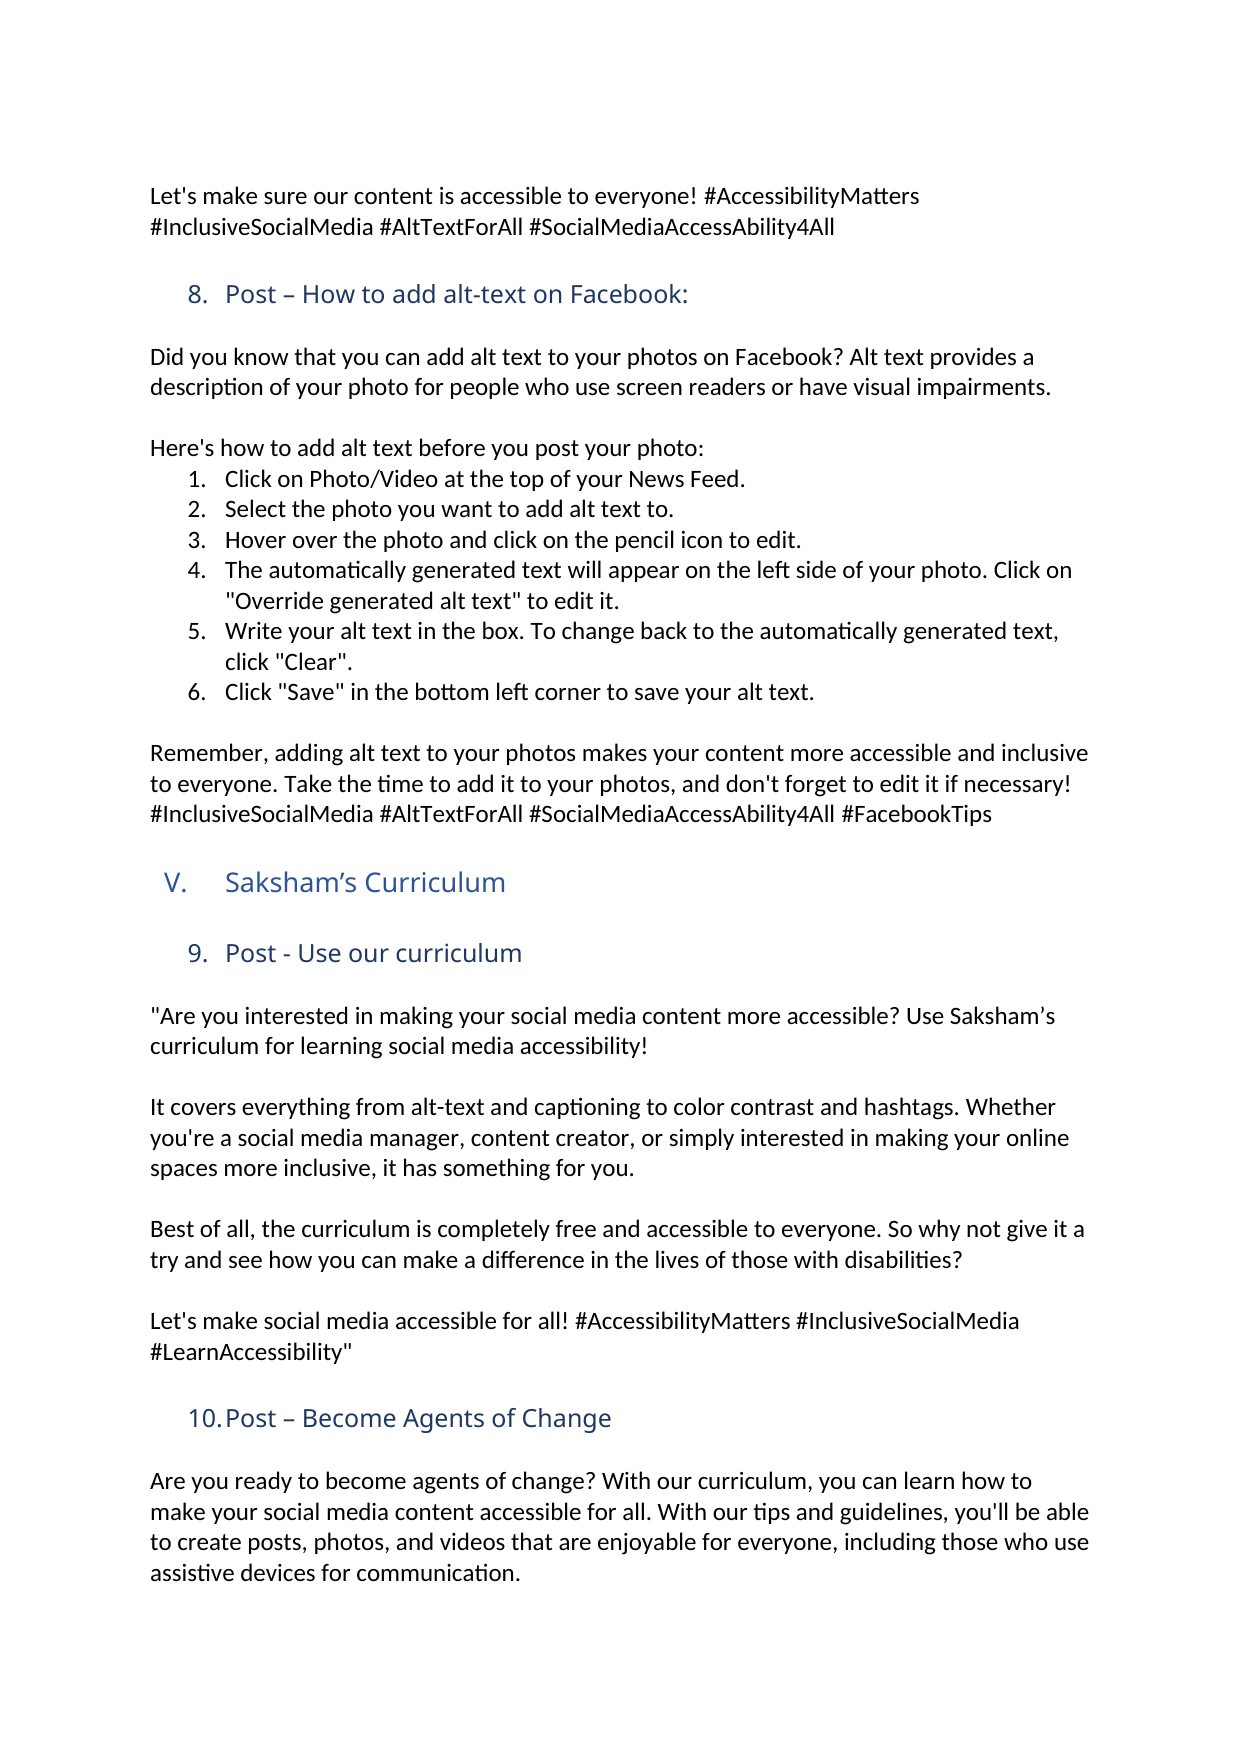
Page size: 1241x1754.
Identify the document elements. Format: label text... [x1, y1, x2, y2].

list Click on Photo/Video at the top of your News Feed. [187, 463, 1090, 493]
text Are you ready to become agents of change? With our curriculum, you can learn how to make your social media content accessible for all. With our tips and guidelines, you'll be able to create posts, photos, and videos that are enjoyable for everyone, including those who use assistive devices for communication. [150, 1466, 1090, 1588]
text Remember, adding alt text to your photos makes your content more accessible and inclusive to everyone. Take the time to add it to your photos, and don't forget to edit it if necessary! #InclusiveSocialMedia #AltTextForAll #SocialMediaAccessAbility4All #FacebookTips [150, 738, 1090, 829]
list Write your alt text in the box. To change back to the automatically generated text, click "Clear". [187, 616, 1090, 677]
subtitle Post – Become Agents of Change [187, 1401, 1090, 1435]
text Let's make sure our content is accessible to everyone! #AccessibilityMatters #InclusiveSocialMedia #AltTextForAll #SocialMediaAccessAbility4All [150, 181, 1090, 242]
subtitle Saksham’s Curriculum [187, 864, 1090, 901]
list Hover over the photo and click on the pencil icon to edit. [187, 524, 1090, 554]
subtitle Post - Use our curriculum [187, 935, 1090, 969]
text Did you know that you can add alt text to your photos on Facebook? Alt text provides a description of your photo for people who use screen readers or have visual impairments. [150, 341, 1090, 402]
text Let's make social media accessible for all! #AccessibilityMatters #InclusiveSocialMedia #LearnAccessibility" [150, 1305, 1090, 1366]
text Best of all, the curriculum is completely free and accessible to everyone. So why not give it a try and see how you can make a difference in the lives of those with disabilities? [150, 1214, 1090, 1275]
list Click "Save" in the bottom left corner to save your alt text. [187, 677, 1090, 707]
text Here's how to add alt text before you post your photo: [150, 432, 1090, 463]
list The automatically generated text will appear on the left side of your photo. Click on "Override generated alt text" to edit it. [187, 554, 1090, 616]
text "Are you interested in making your social media content more accessible? Use Saksham’s curriculum for learning social media accessibility! [150, 1000, 1090, 1061]
subtitle Post – How to add alt-text on Facebook: [187, 276, 1090, 310]
text It covers everything from alt-text and captioning to color contrast and hashtags. Whether you're a social media manager, content creator, or simply interested in making your online spaces more inclusive, it has something for you. [150, 1092, 1090, 1183]
list Select the photo you want to add alt text to. [187, 493, 1090, 524]
